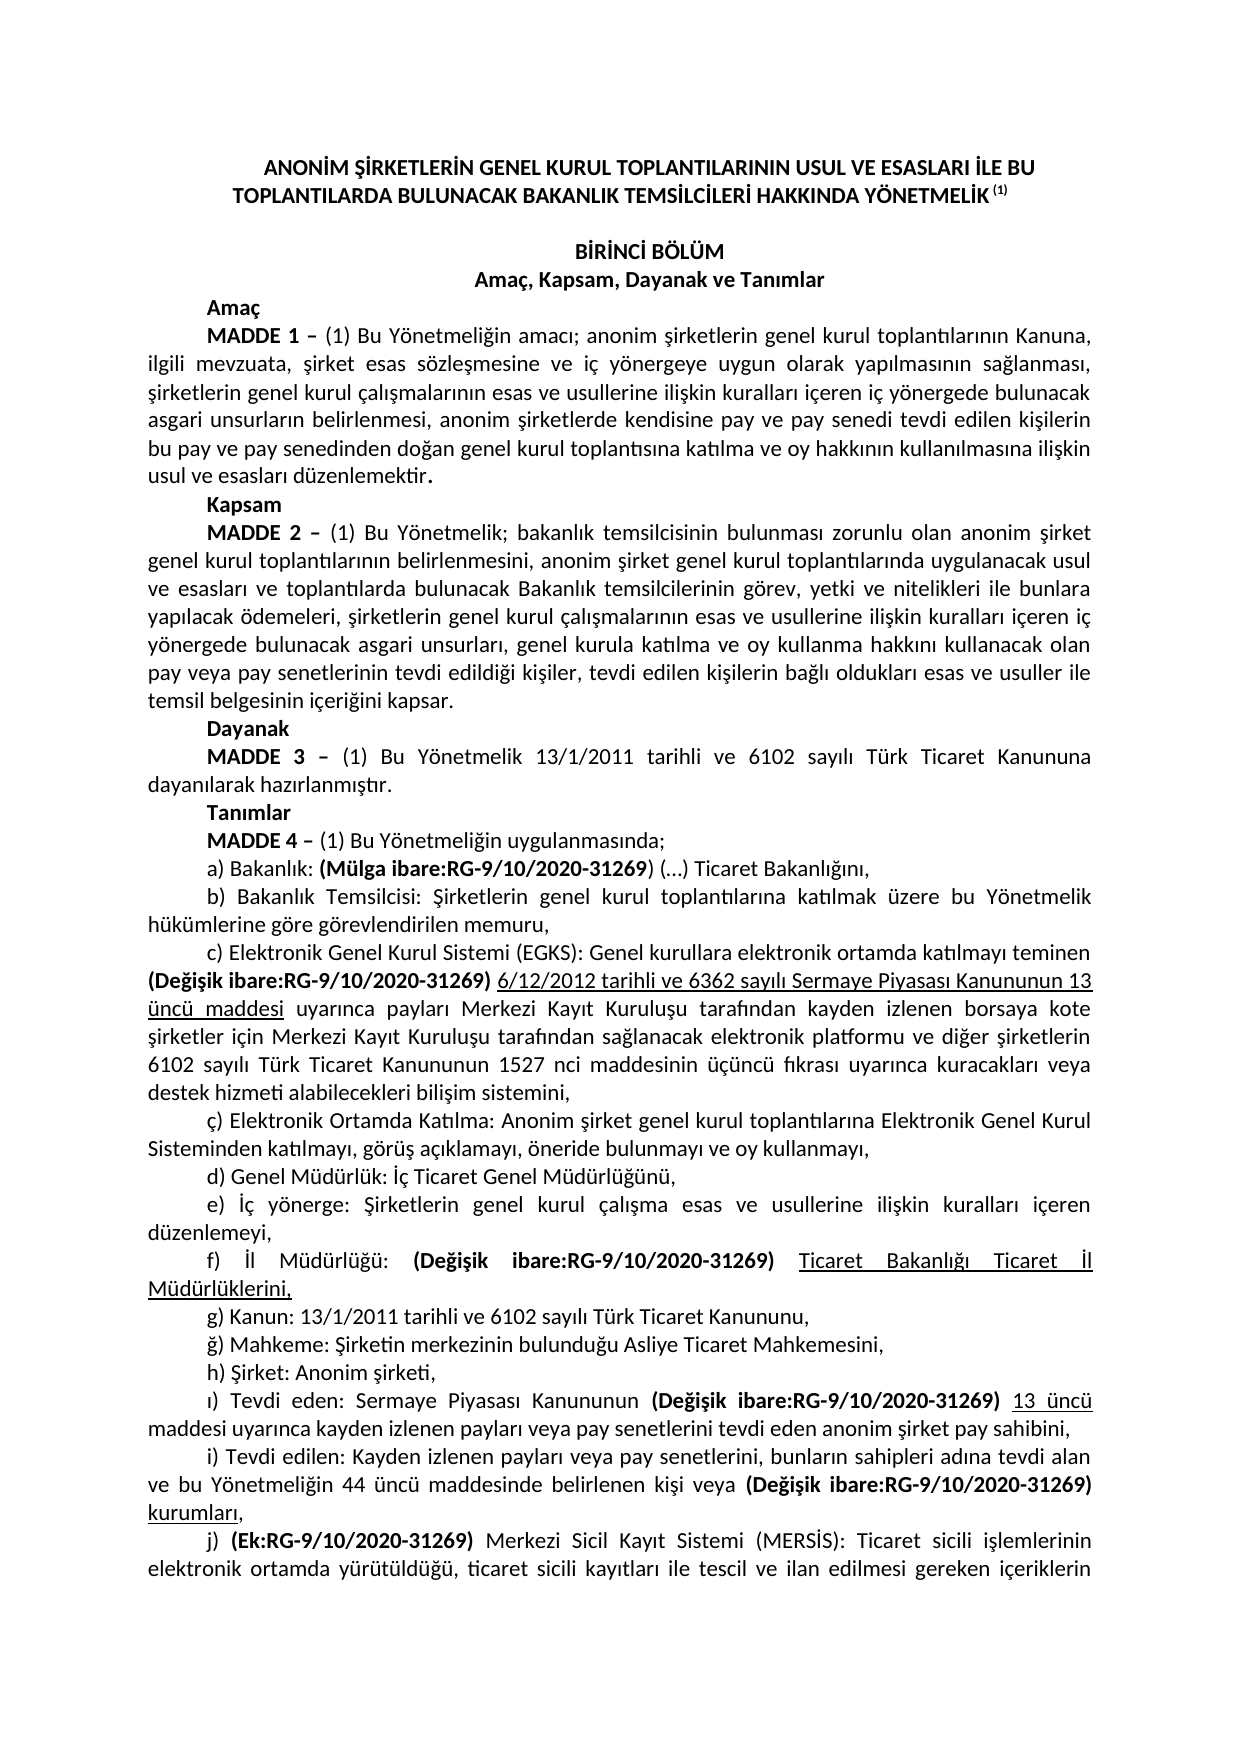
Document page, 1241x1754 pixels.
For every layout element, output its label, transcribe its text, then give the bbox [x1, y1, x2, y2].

text Tanımlar [148, 798, 1093, 826]
text MADDE 4 – (1) Bu Yönetmeliğin uygulanmasında; [148, 826, 1093, 854]
text MADDE 2 – (1) Bu Yönetmelik; bakanlık temsilcisinin bulunması zorunlu olan anonim şirket genel kurul toplantılarının belirlenmesini, anonim şirket genel kurul toplantılarında uygulanacak usul ve esasları ve toplantılarda bulunacak Bakanlık temsilcilerinin görev, yetki ve nitelikleri ile bunlara yapılacak ödemeleri, şirketlerin genel kurul çalışmalarının esas ve usullerine ilişkin kuralları içeren iç yönergede bulunacak asgari unsurları, genel kurula katılma ve oy kullanma hakkını kullanacak olan pay veya pay senetlerinin tevdi edildiği kişiler, tevdi edilen kişilerin bağlı oldukları esas ve usuller ile temsil belgesinin içeriğini kapsar. [148, 518, 1093, 714]
text h) Şirket: Anonim şirketi, [148, 1358, 1093, 1386]
text ç) Elektronik Ortamda Katılma: Anonim şirket genel kurul toplantılarına Elektronik Genel Kurul Sisteminden katılmayı, görüş açıklamayı, öneride bulunmayı ve oy kullanmayı, [148, 1106, 1093, 1162]
text Kapsam [148, 490, 1093, 518]
text g) Kanun: 13/1/2011 tarihli ve 6102 sayılı Türk Ticaret Kanununu, [148, 1302, 1093, 1330]
text b) Bakanlık Temsilcisi: Şirketlerin genel kurul toplantılarına katılmak üzere bu Yönetmelik hükümlerine göre görevlendirilen memuru, [148, 882, 1093, 938]
text d) Genel Müdürlük: İç Ticaret Genel Müdürlüğünü, [148, 1162, 1093, 1190]
text c) Elektronik Genel Kurul Sistemi (EGKS): Genel kurullara elektronik ortamda katılmayı teminen (Değişik ibare:RG-9/10/2020-31269) 6/12/2012 tarihli ve 6362 sayılı Sermaye Piyasası Kanununun 13 üncü maddesi uyarınca payları Merkezi Kayıt Kuruluşu tarafından kayden izlenen borsaya kote şirketler için Merkezi Kayıt Kuruluşu tarafından sağlanacak elektronik platformu ve diğer şirketlerin 6102 sayılı Türk Ticaret Kanununun 1527 nci maddesinin üçüncü fıkrası uyarınca kuracakları veya destek hizmeti alabilecekleri bilişim sistemini, [148, 938, 1093, 1106]
text MADDE 3 – (1) Bu Yönetmelik 13/1/2011 tarihli ve 6102 sayılı Türk Ticaret Kanununa dayanılarak hazırlanmıştır. [148, 742, 1093, 798]
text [148, 1526, 1093, 1582]
text f) İl Müdürlüğü: (Değişik ibare:RG-9/10/2020-31269) Ticaret Bakanlığı Ticaret İl Müdürlüklerini, [148, 1246, 1093, 1302]
text BİRİNCİ BÖLÜM [148, 237, 1093, 266]
text a) Bakanlık: (Mülga ibare:RG-9/10/2020-31269) (…) Ticaret Bakanlığını, [148, 854, 1093, 882]
text Amaç, Kapsam, Dayanak ve Tanımlar [148, 266, 1093, 293]
text ANONİM ŞİRKETLERİN GENEL KURUL TOPLANTILARININ USUL VE ESASLARI İLE BU TOPLANTILARDA BULUNACAK BAKANLIK TEMSİLCİLERİ HAKKINDA YÖNETMELİK (1) [148, 153, 1093, 209]
text MADDE 1 – (1) Bu Yönetmeliğin amacı; anonim şirketlerin genel kurul toplantılarının Kanuna, ilgili mevzuata, şirket esas sözleşmesine ve iç yönergeye uygun olarak yapılmasının sağlanması, şirketlerin genel kurul çalışmalarının esas ve usullerine ilişkin kuralları içeren iç yönergede bulunacak asgari unsurların belirlenmesi, anonim şirketlerde kendisine pay ve pay senedi tevdi edilen kişilerin bu pay ve pay senedinden doğan genel kurul toplantısına katılma ve oy hakkının kullanılmasına ilişkin usul ve esasları düzenlemektir. [148, 322, 1093, 490]
text ı) Tevdi eden: Sermaye Piyasası Kanununun (Değişik ibare:RG-9/10/2020-31269) 13 üncü maddesi uyarınca kayden izlenen payları veya pay senetlerini tevdi eden anonim şirket pay sahibini, [148, 1386, 1093, 1442]
text Dayanak [148, 714, 1093, 742]
text i) Tevdi edilen: Kayden izlenen payları veya pay senetlerini, bunların sahipleri adına tevdi alan ve bu Yönetmeliğin 44 üncü maddesinde belirlenen kişi veya (Değişik ibare:RG-9/10/2020-31269) kurumları, [148, 1442, 1093, 1526]
text e) İç yönerge: Şirketlerin genel kurul çalışma esas ve usullerine ilişkin kuralları içeren düzenlemeyi, [148, 1190, 1093, 1246]
text Amaç [148, 293, 1093, 322]
text ğ) Mahkeme: Şirketin merkezinin bulunduğu Asliye Ticaret Mahkemesini, [148, 1330, 1093, 1358]
